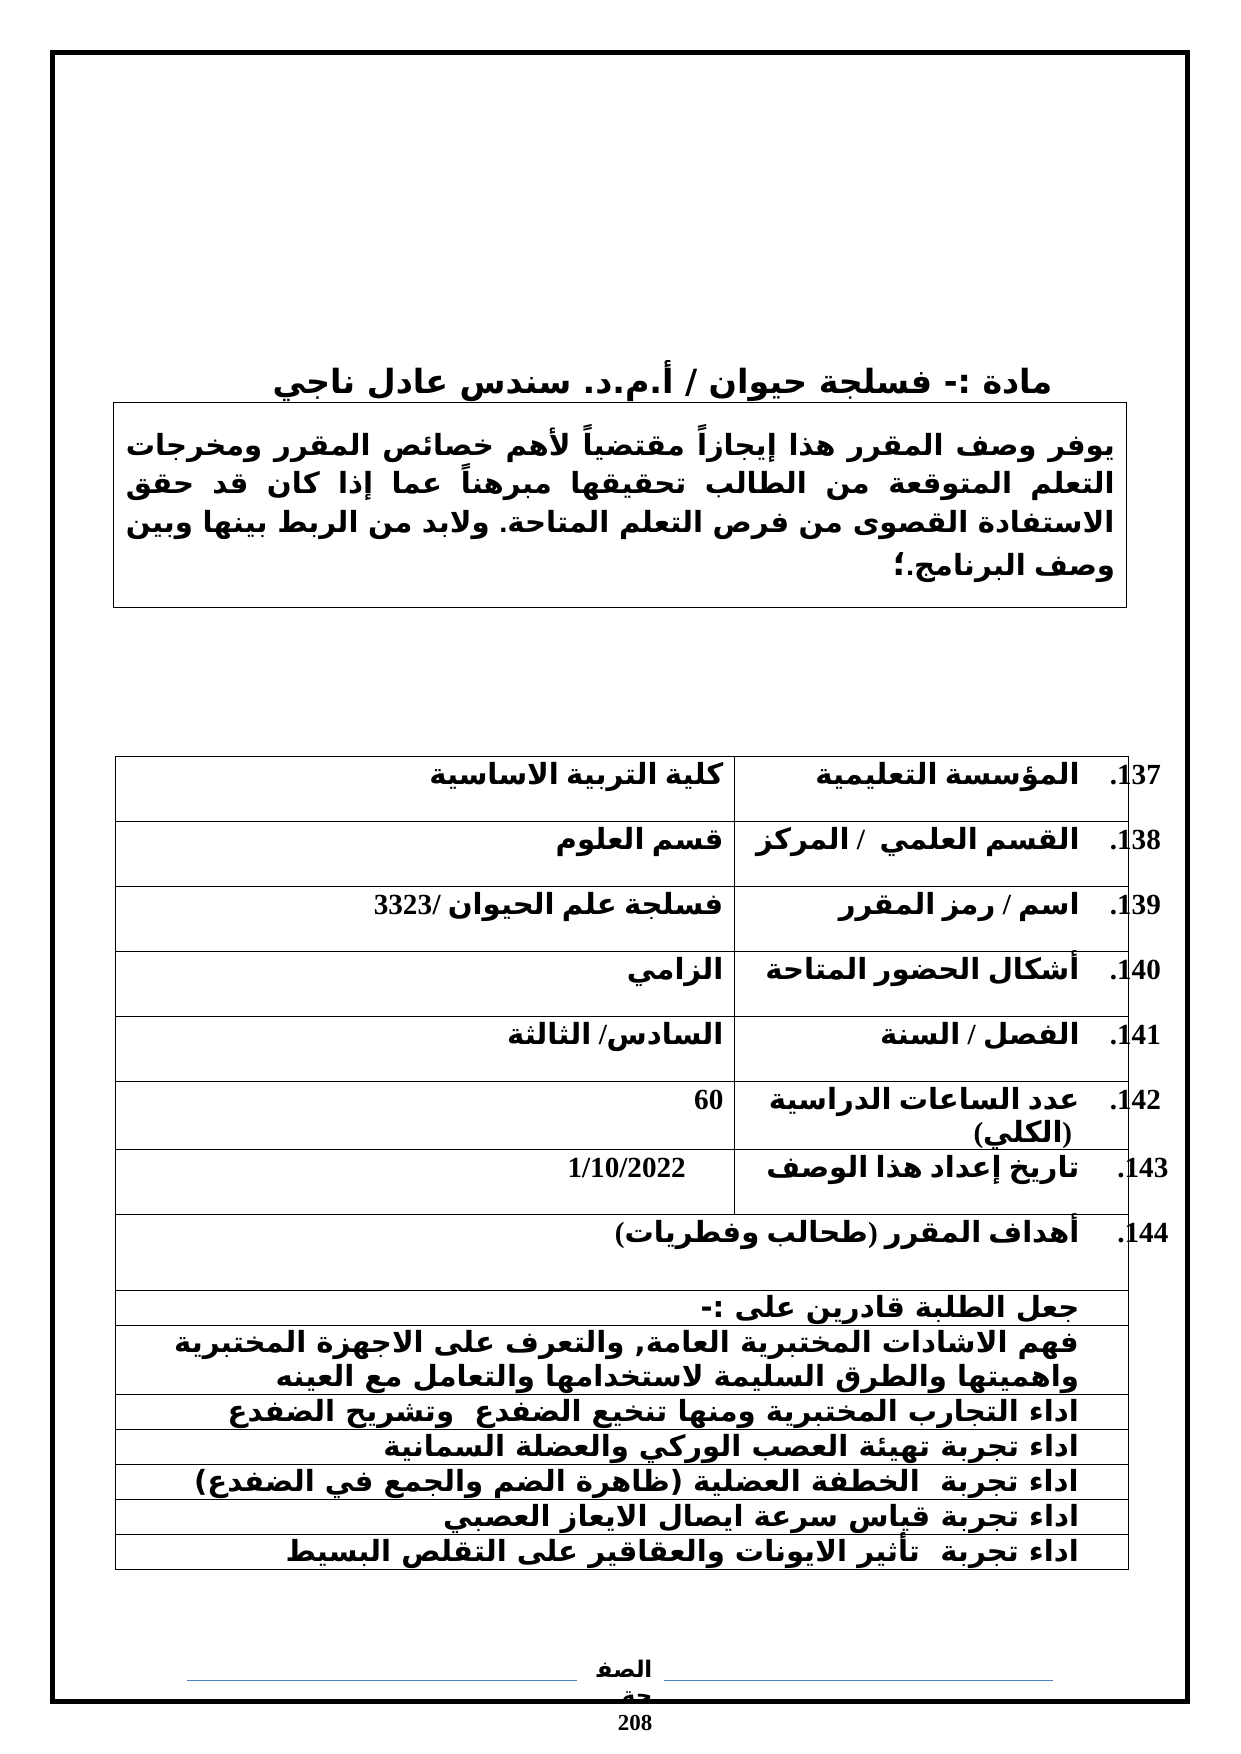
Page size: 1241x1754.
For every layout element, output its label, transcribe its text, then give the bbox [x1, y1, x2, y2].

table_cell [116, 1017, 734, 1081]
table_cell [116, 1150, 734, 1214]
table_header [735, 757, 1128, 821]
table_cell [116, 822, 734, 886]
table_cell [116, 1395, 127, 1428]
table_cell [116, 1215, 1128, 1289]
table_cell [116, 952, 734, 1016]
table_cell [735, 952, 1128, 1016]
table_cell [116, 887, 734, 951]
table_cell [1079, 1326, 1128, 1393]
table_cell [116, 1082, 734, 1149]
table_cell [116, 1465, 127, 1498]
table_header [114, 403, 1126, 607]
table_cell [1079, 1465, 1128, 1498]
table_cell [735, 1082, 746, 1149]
text مادة :- فسلجة حيوان / أ.م.د. سندس عادل ناجي [187, 363, 1053, 402]
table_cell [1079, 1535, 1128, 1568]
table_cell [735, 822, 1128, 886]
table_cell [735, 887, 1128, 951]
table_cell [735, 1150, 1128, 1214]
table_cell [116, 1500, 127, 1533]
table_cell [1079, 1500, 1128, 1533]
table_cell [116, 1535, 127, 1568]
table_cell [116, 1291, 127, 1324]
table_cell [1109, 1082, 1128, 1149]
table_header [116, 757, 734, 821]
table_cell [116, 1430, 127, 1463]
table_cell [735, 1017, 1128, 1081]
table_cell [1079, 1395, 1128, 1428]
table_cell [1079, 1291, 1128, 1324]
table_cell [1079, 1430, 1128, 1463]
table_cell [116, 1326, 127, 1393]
